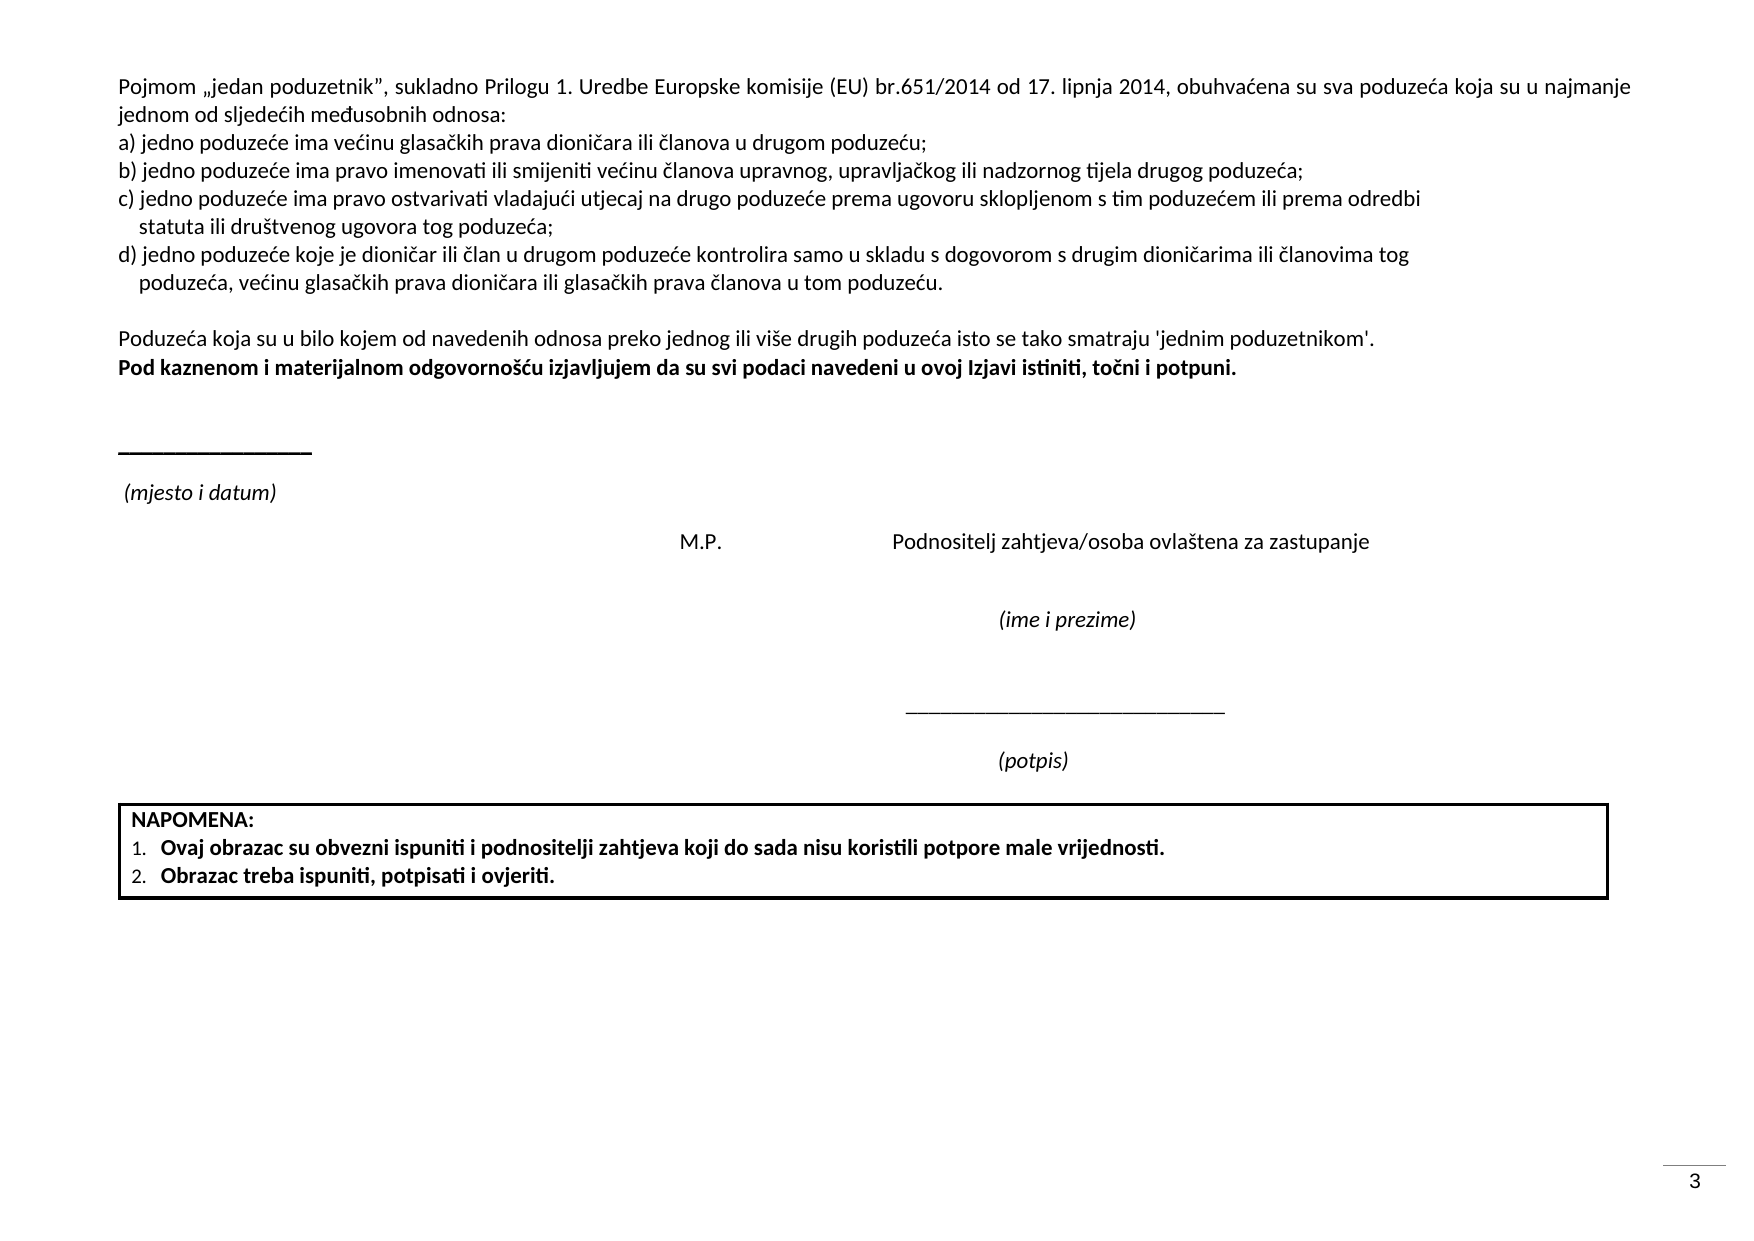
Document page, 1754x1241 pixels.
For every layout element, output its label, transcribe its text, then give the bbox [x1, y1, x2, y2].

text _________________ [118, 429, 1636, 457]
text statuta ili društvenog ugovora tog poduzeća; [118, 212, 1636, 241]
text c) jedno poduzeće ima pravo ostvarivati vladajući utjecaj na drugo poduzeće prema ugovoru sklopljenom s tim poduzećem ili prema odredbi [118, 184, 1636, 212]
text b) jedno poduzeće ima pravo imenovati ili smijeniti većinu članova upravnog, upravljačkog ili nadzornog tijela drugog poduzeća; [118, 156, 1636, 184]
text ____________________________ [118, 689, 1636, 718]
text Poduzeća koja su u bilo kojem od navedenih odnosa preko jednog ili više drugih poduzeća isto se tako smatraju 'jednim poduzetnikom'. [118, 324, 1636, 353]
text (mjesto i datum) [118, 478, 1636, 506]
text (ime i prezime) [118, 605, 1636, 633]
text a) jedno poduzeće ima većinu glasačkih prava dioničara ili članova u drugom poduzeću; [118, 128, 1636, 156]
text poduzeća, većinu glasačkih prava dioničara ili glasačkih prava članova u tom poduzeću. [118, 268, 1636, 297]
text d) jedno poduzeće koje je dioničar ili član u drugom poduzeće kontrolira samo u skladu s dogovorom s drugim dioničarima ili članovima tog [118, 241, 1636, 268]
text M.P. Podnositelj zahtjeva/osoba ovlaštena za zastupanje [118, 527, 1636, 555]
table_header NAPOMENA: Ovaj obrazac su obvezni ispuniti i podnositelji zahtjeva koji do sada nisu koristili potpore male vrijednosti. Obrazac treba ispuniti, potpisati i ovjeriti. [121, 806, 1606, 896]
text Pojmom „jedan poduzetnik”, sukladno Prilogu 1. Uredbe Europske komisije (EU) br.651/2014 od 17. lipnja 2014, obuhvaćena su sva poduzeća koja su u najmanje jednom od sljedećih međusobnih odnosa: [118, 72, 1636, 128]
text Pod kaznenom i materijalnom odgovornošću izjavljujem da su svi podaci navedeni u ovoj Izjavi istiniti, točni i potpuni. [118, 353, 1636, 381]
text (potpis) [118, 746, 1636, 774]
